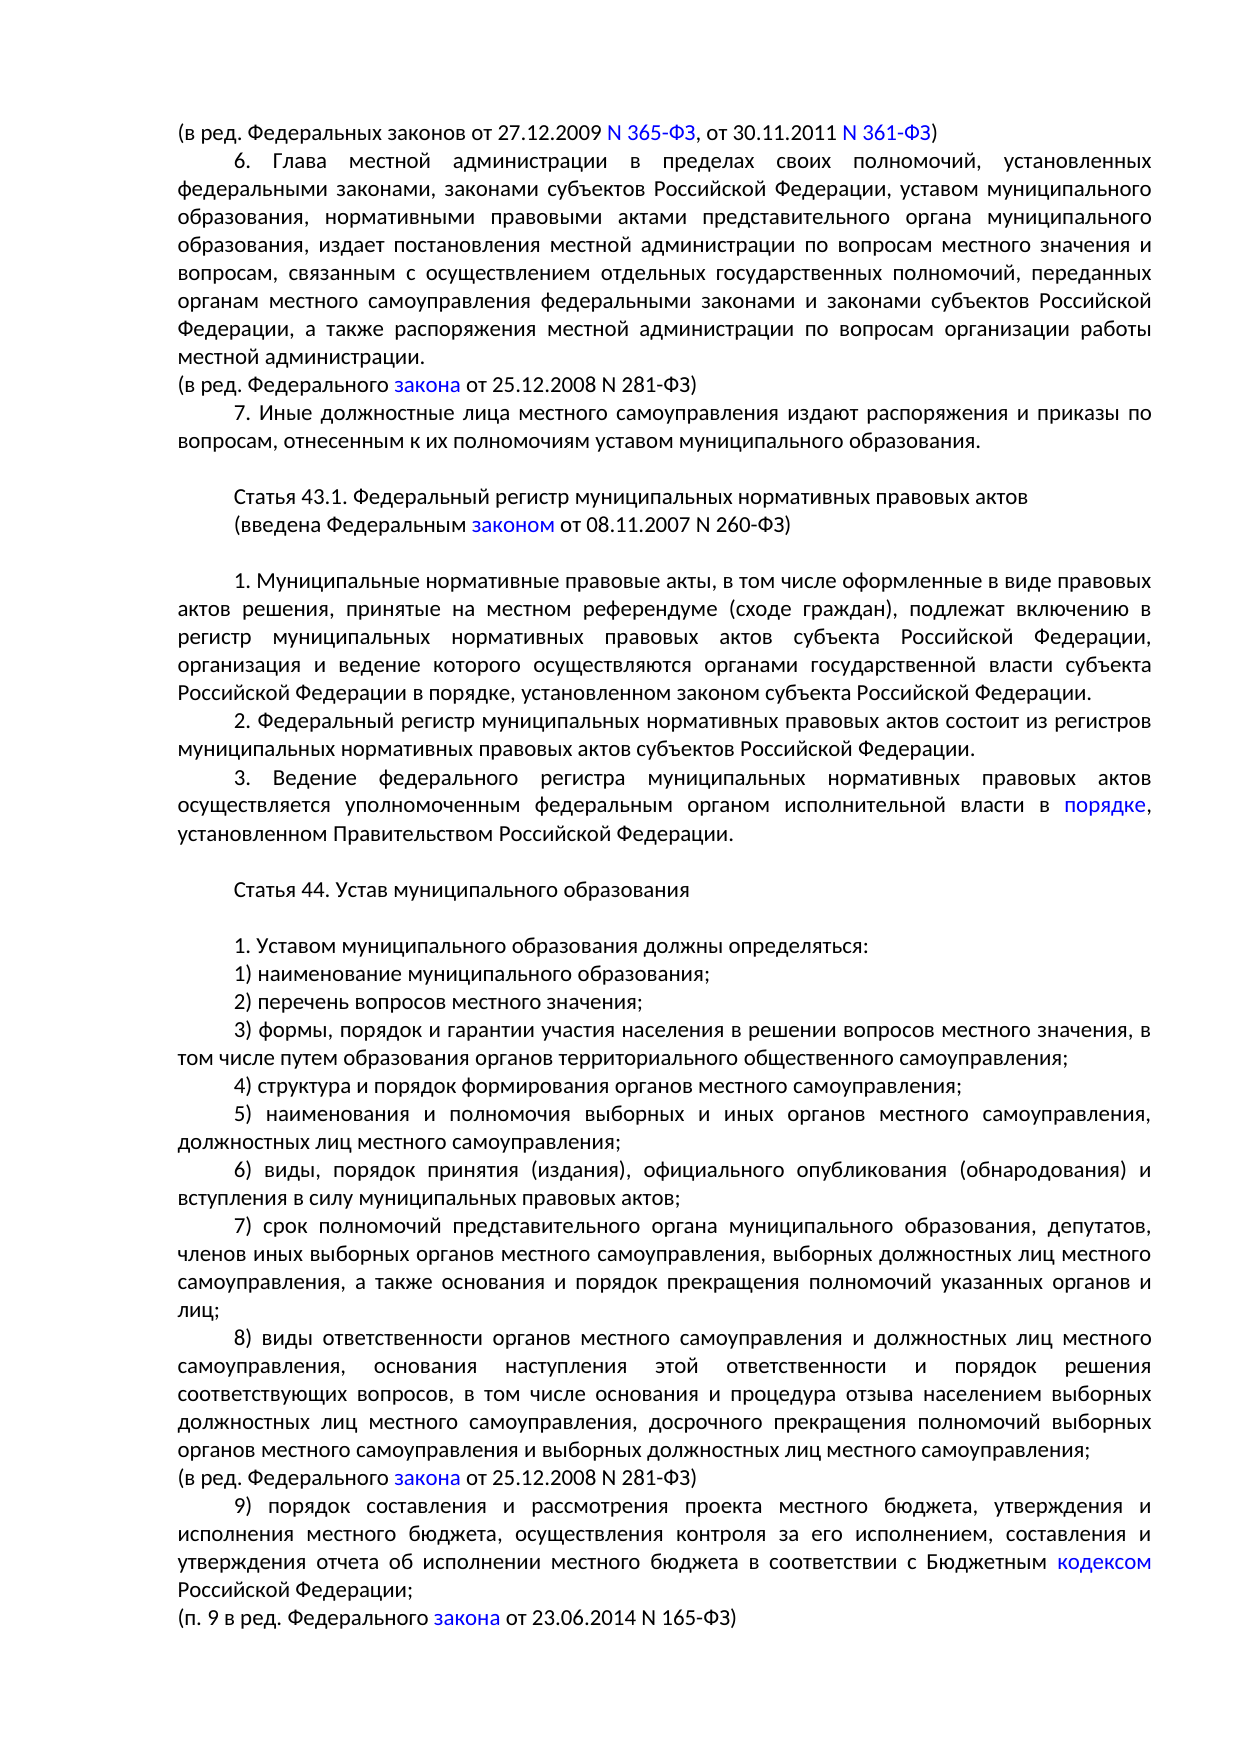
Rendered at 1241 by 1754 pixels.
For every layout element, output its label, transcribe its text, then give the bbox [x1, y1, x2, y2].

text 5) наименования и полномочия выборных и иных органов местного самоуправления, должностных лиц местного самоуправления; [177, 1099, 1152, 1155]
text Статья 43.1. Федеральный регистр муниципальных нормативных правовых актов [177, 482, 1152, 510]
text 9) порядок составления и рассмотрения проекта местного бюджета, утверждения и исполнения местного бюджета, осуществления контроля за его исполнением, составления и утверждения отчета об исполнении местного бюджета в соответствии с Бюджетным кодексом Российской Федерации; [177, 1491, 1152, 1603]
text 1) наименование муниципального образования; [177, 959, 1152, 987]
text (п. 9 в ред. Федерального закона от 23.06.2014 N 165-ФЗ) [177, 1603, 1152, 1631]
text 8) виды ответственности органов местного самоуправления и должностных лиц местного самоуправления, основания наступления этой ответственности и порядок решения соответствующих вопросов, в том числе основания и процедура отзыва населением выборных должностных лиц местного самоуправления, досрочного прекращения полномочий выборных органов местного самоуправления и выборных должностных лиц местного самоуправления; [177, 1323, 1152, 1463]
text 1. Муниципальные нормативные правовые акты, в том числе оформленные в виде правовых актов решения, принятые на местном референдуме (сходе граждан), подлежат включению в регистр муниципальных нормативных правовых актов субъекта Российской Федерации, организация и ведение которого осуществляются органами государственной власти субъекта Российской Федерации в порядке, установленном законом субъекта Российской Федерации. [177, 566, 1152, 707]
text 4) структура и порядок формирования органов местного самоуправления; [177, 1071, 1152, 1099]
text 2) перечень вопросов местного значения; [177, 987, 1152, 1015]
text (введена Федеральным законом от 08.11.2007 N 260-ФЗ) [177, 510, 1152, 538]
text 7) срок полномочий представительного органа муниципального образования, депутатов, членов иных выборных органов местного самоуправления, выборных должностных лиц местного самоуправления, а также основания и порядок прекращения полномочий указанных органов и лиц; [177, 1211, 1152, 1323]
text 3) формы, порядок и гарантии участия населения в решении вопросов местного значения, в том числе путем образования органов территориального общественного самоуправления; [177, 1015, 1152, 1071]
text 2. Федеральный регистр муниципальных нормативных правовых актов состоит из регистров муниципальных нормативных правовых актов субъектов Российской Федерации. [177, 707, 1152, 763]
text 1. Уставом муниципального образования должны определяться: [177, 931, 1152, 959]
text Статья 44. Устав муниципального образования [177, 875, 1152, 903]
text 3. Ведение федерального регистра муниципальных нормативных правовых актов осуществляется уполномоченным федеральным органом исполнительной власти в порядке, установленном Правительством Российской Федерации. [177, 763, 1152, 847]
text 7. Иные должностные лица местного самоуправления издают распоряжения и приказы по вопросам, отнесенным к их полномочиям уставом муниципального образования. [177, 398, 1152, 454]
text 6) виды, порядок принятия (издания), официального опубликования (обнародования) и вступления в силу муниципальных правовых актов; [177, 1155, 1152, 1211]
text (в ред. Федеральных законов от 27.12.2009 N 365-ФЗ, от 30.11.2011 N 361-ФЗ) [177, 118, 1152, 146]
text (в ред. Федерального закона от 25.12.2008 N 281-ФЗ) [177, 1463, 1152, 1491]
text 6. Глава местной администрации в пределах своих полномочий, установленных федеральными законами, законами субъектов Российской Федерации, уставом муниципального образования, нормативными правовыми актами представительного органа муниципального образования, издает постановления местной администрации по вопросам местного значения и вопросам, связанным с осуществлением отдельных государственных полномочий, переданных органам местного самоуправления федеральными законами и законами субъектов Российской Федерации, а также распоряжения местной администрации по вопросам организации работы местной администрации. [177, 146, 1152, 370]
text (в ред. Федерального закона от 25.12.2008 N 281-ФЗ) [177, 370, 1152, 398]
